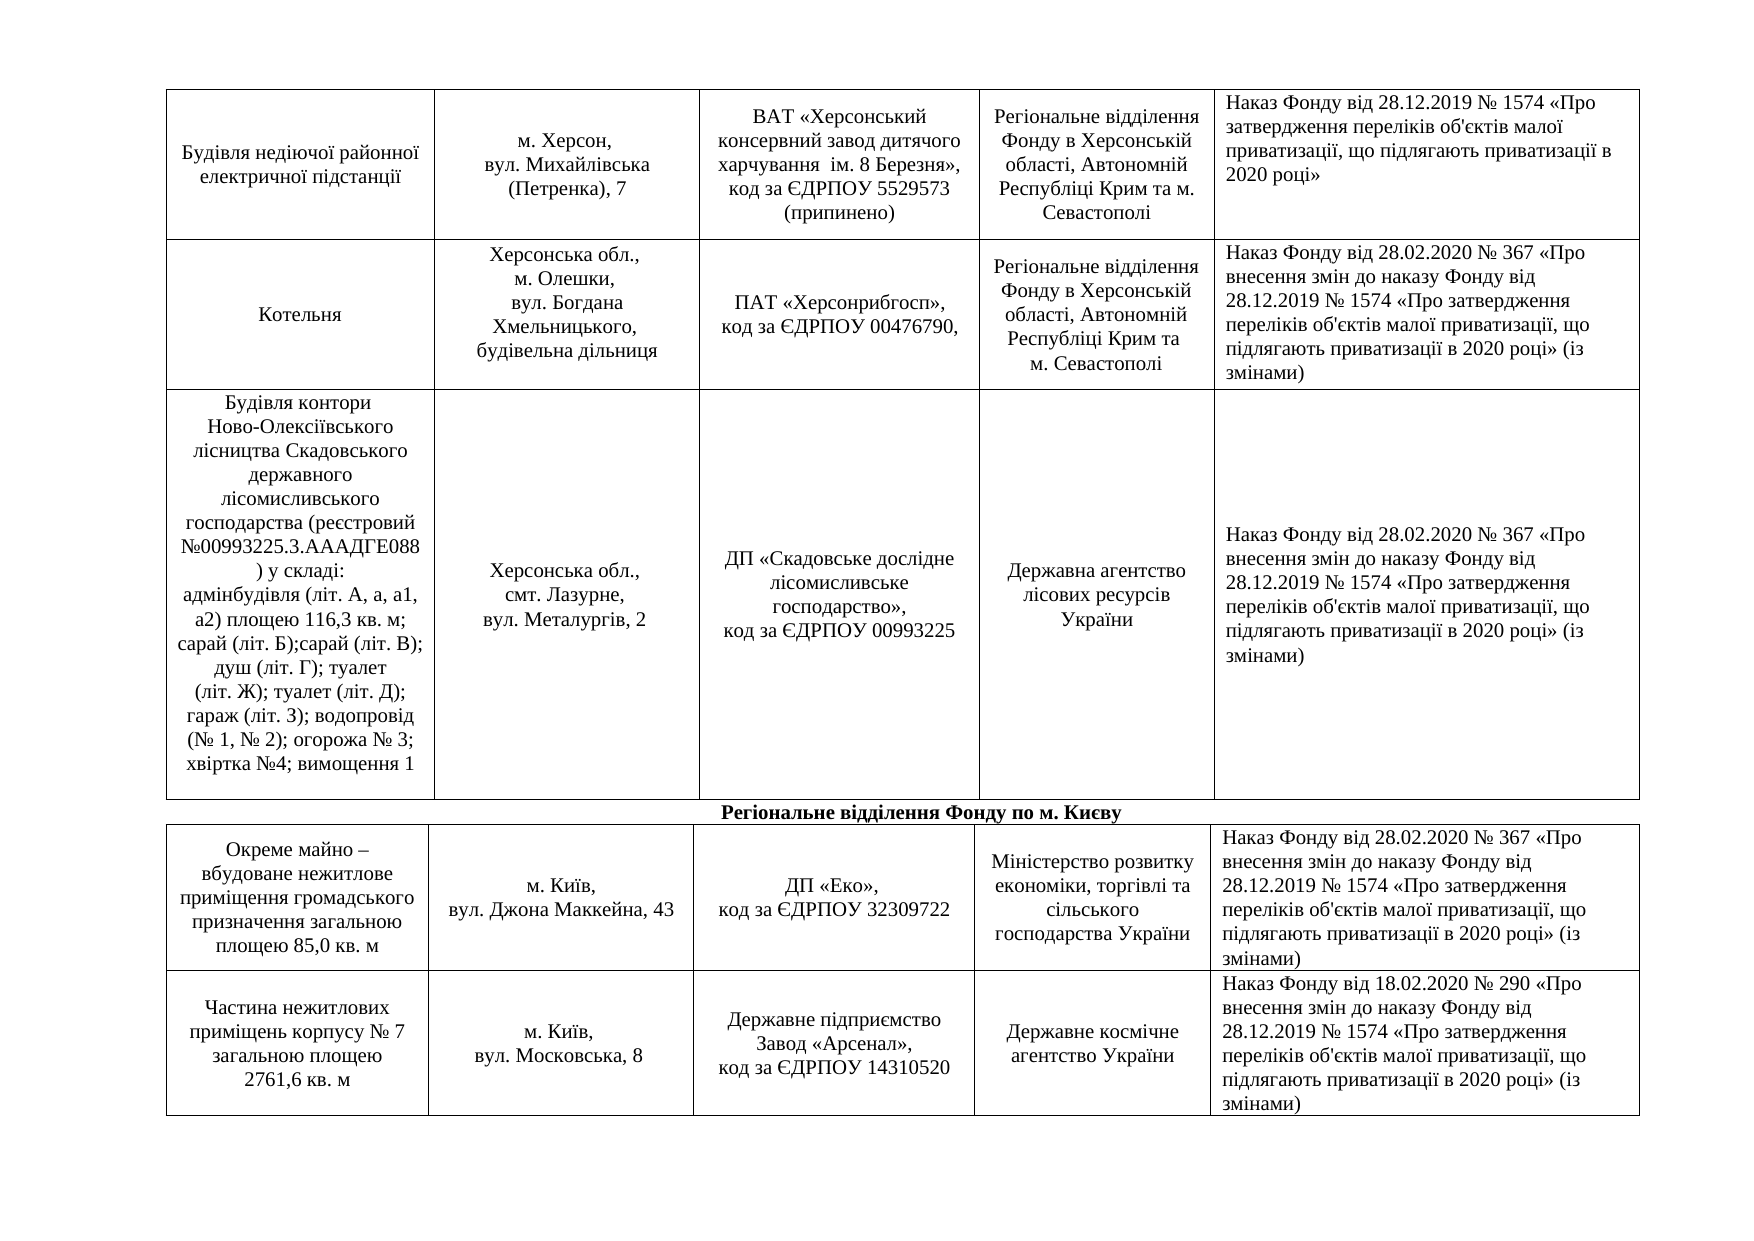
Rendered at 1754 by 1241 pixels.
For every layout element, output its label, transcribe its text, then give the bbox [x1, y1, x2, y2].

table_cell м. Херсон, вул. Михайлівська (Петренка), 7 [435, 90, 699, 239]
table_header ДП «Еко», код за ЄДРПОУ 32309722 [694, 825, 974, 969]
table_cell м. Київ, вул. Московська, 8 [429, 971, 693, 1115]
table_cell Наказ Фонду від 28.02.2020 № 367 «Про внесення змін до наказу Фонду від 28.12.2019 № 1574 «Про затвердження переліків об'єктів малої приватизації, що підлягають приватизації в 2020 році» (із змінами) [1215, 240, 1639, 389]
table_header Окреме майно – вбудоване нежитлове приміщення громадського призначення загальною площею [167, 825, 428, 969]
table_cell Державне підприємство Завод «Арсенал», код за ЄДРПОУ 14310520 [694, 971, 974, 1115]
table_cell ПАТ «Херсонрибгосп», код за ЄДРПОУ 00476790, [700, 240, 979, 389]
table_cell Наказ Фонду від 28.02.2020 № 367 «Про внесення змін до наказу Фонду від 28.12.2019 № 1574 «Про затвердження переліків об'єктів малої приватизації, що підлягають приватизації в 2020 році» (із змінами) [1215, 390, 1639, 799]
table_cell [1215, 90, 1639, 239]
table_cell Державна агентство лісових ресурсів України [980, 390, 1214, 799]
table_cell Будівля контори Ново-Олексіївського лісництва Скадовського державного лісомисливського господарства (реєстровий №00993225.3.АААДГЕ088) у складі: адмінбудівля (літ. А, а, а1, а2) площею ; сарай (літ. Б);сарай (літ. В); душ (літ. Г); туалет (літ. Ж); туалет (літ. Д); гараж (літ. З); водопровід (№ 1, № 2); огорожа № 3; хвіртка №4; вимощення 1 [167, 390, 434, 799]
table_cell Будівля недіючої районної електричної підстанції [167, 90, 434, 239]
table_cell Державне космічне агентство України [975, 971, 1210, 1115]
table_cell Котельня [167, 240, 434, 389]
table_header Наказ Фонду від 28.02.2020 № 367 «Про внесення змін до наказу Фонду від 28.12.2019 № 1574 «Про затвердження переліків об'єктів малої приватизації, що підлягають приватизації в 2020 році» (із змінами) [1211, 825, 1639, 969]
table_cell Херсонська обл., смт. Лазурне, вул. Металургів, 2 [435, 390, 699, 799]
table_header Міністерство розвитку економіки, торгівлі та сільського господарства України [975, 825, 1210, 969]
table_cell Херсонська обл., м. Олешки, вул. Богдана Хмельницького, будівельна дільниця [435, 240, 699, 389]
table_cell ДП «Скадовське дослідне лісомисливське господарство», код за ЄДРПОУ 00993225 [700, 390, 979, 799]
table_cell Наказ Фонду від 18.02.2020 № 290 «Про внесення змін до наказу Фонду від 28.12.2019 № 1574 «Про затвердження переліків об'єктів малої приватизації, що підлягають приватизації в 2020 році» (із змінами) [1211, 971, 1639, 1115]
table_cell Частина нежитлових приміщень корпусу № 7 загальною площею [167, 971, 428, 1115]
table_header м. Київ, вул. Джона Маккейна, 43 [429, 825, 693, 969]
table_cell Регіональне відділення Фонду в Херсонській області, Автономній Республіці Крим та м. Севастополі [980, 240, 1214, 389]
table_cell ВАТ «Херсонський консервний завод дитячого харчування ім. 8 Березня», код за ЄДРПОУ 5529573 (припинено) [700, 90, 979, 239]
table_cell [980, 90, 1214, 239]
text Регіональне відділення Фонду по м. Києву [177, 800, 1665, 824]
